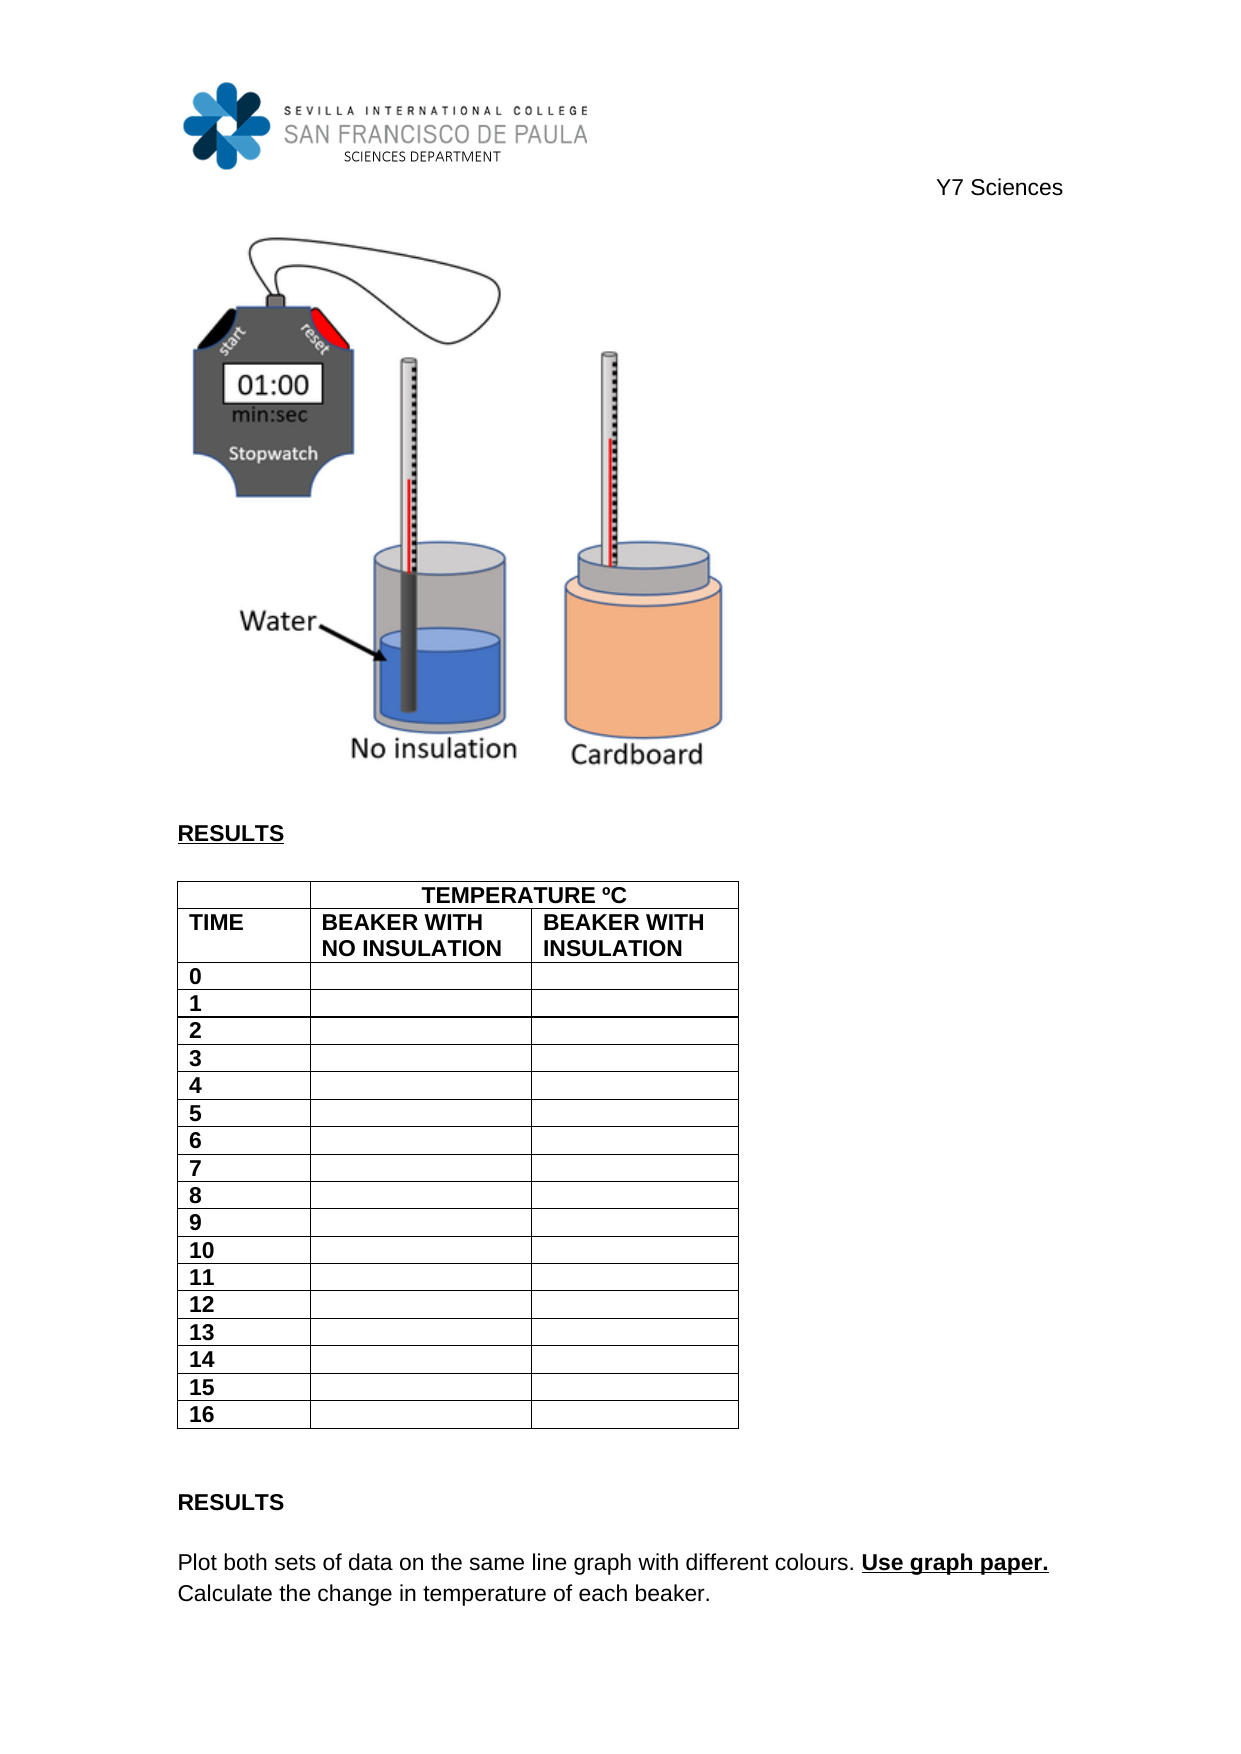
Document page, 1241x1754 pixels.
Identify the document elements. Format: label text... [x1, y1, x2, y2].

table_cell 12 [178, 1291, 310, 1318]
table_cell 5 [178, 1100, 310, 1126]
table_cell [532, 1127, 738, 1153]
table_header TEMPERATURE ºC [311, 882, 738, 908]
table_cell 7 [178, 1155, 310, 1181]
table_cell [532, 1319, 738, 1345]
table_cell 0 [178, 963, 310, 989]
text RESULTS [177, 1489, 1063, 1515]
table_cell 3 [178, 1045, 310, 1071]
table_cell [311, 990, 531, 1016]
table_cell [311, 1018, 531, 1044]
text Calculate the change in temperature of each beaker. [177, 1579, 1063, 1606]
table_cell [532, 1374, 738, 1400]
table_cell [532, 1264, 738, 1290]
table_cell [311, 1319, 531, 1345]
table_cell [532, 1346, 738, 1373]
table_cell [311, 1346, 531, 1373]
table_cell [532, 990, 738, 1016]
table_cell 1 [178, 990, 310, 1016]
text RESULTS [177, 820, 1063, 846]
table_cell [532, 1237, 738, 1263]
table_cell [532, 1182, 738, 1208]
table_cell 13 [178, 1319, 310, 1345]
table_cell [532, 1072, 738, 1099]
table_cell 11 [178, 1264, 310, 1290]
table_cell [532, 963, 738, 989]
table_cell [532, 1100, 738, 1126]
table_cell 9 [178, 1209, 310, 1236]
text Plot both sets of data on the same line graph with different colours. Use graph paper. [177, 1549, 1063, 1576]
table_cell [311, 1374, 531, 1400]
table_cell TIME [178, 909, 310, 962]
table_cell [311, 1072, 531, 1099]
table_cell 6 [178, 1127, 310, 1153]
picture [177, 226, 751, 786]
table_cell [532, 1291, 738, 1318]
table_cell [532, 1401, 738, 1427]
table_cell [532, 1045, 738, 1071]
table_cell 14 [178, 1346, 310, 1373]
table_cell [311, 1155, 531, 1181]
table_cell 8 [178, 1182, 310, 1208]
table_cell [532, 1209, 738, 1236]
table_cell BEAKER WITH NO INSULATION [311, 909, 531, 962]
table_cell [311, 1209, 531, 1236]
table_cell 16 [178, 1401, 310, 1427]
table_cell [532, 1018, 738, 1044]
table_cell BEAKER WITH INSULATION [532, 909, 738, 962]
table_cell 2 [178, 1018, 310, 1044]
table_cell [311, 1237, 531, 1263]
table_cell [311, 1264, 531, 1290]
table_cell 10 [178, 1237, 310, 1263]
table_cell 4 [178, 1072, 310, 1099]
table_cell [311, 963, 531, 989]
table_cell [311, 1100, 531, 1126]
picture [177, 75, 595, 174]
table_cell [311, 1291, 531, 1318]
table_cell [311, 1127, 531, 1153]
table_cell [311, 1182, 531, 1208]
table_cell [311, 1401, 531, 1427]
table_cell 15 [178, 1374, 310, 1400]
table_cell [311, 1045, 531, 1071]
table_header [178, 882, 310, 908]
table_cell [532, 1155, 738, 1181]
